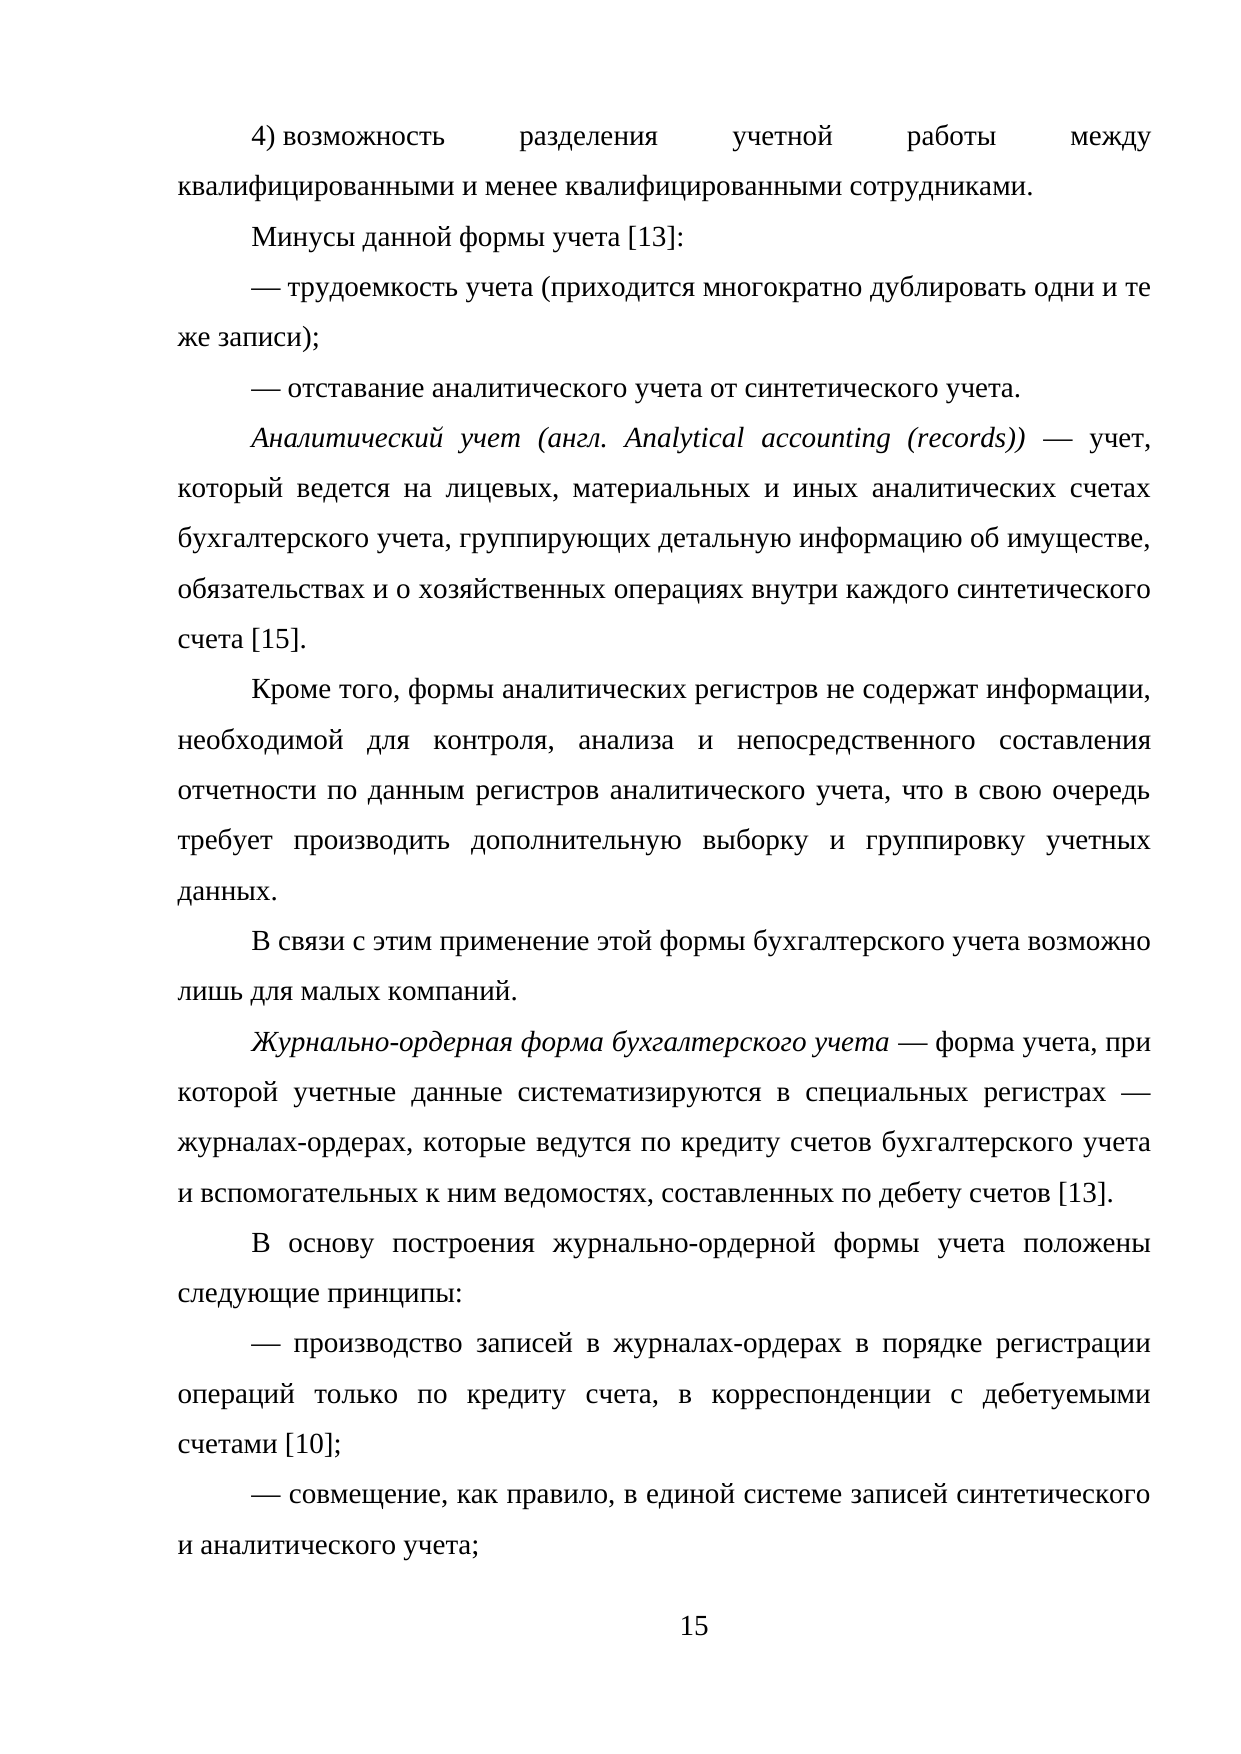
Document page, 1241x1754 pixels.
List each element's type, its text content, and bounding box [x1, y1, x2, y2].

text — производство записей в журналах-ордерах в порядке регистрации операций только по кредиту счета, в корреспонденции с дебетуемыми счетами [10]; [177, 1326, 1152, 1460]
text Минусы данной формы учета [13]: [177, 219, 1152, 252]
text Кроме того, формы аналитических регистров не содержат информации, необходимой для контроля, анализа и непосредственного составления отчетности по данным регистров аналитического учета, что в свою очередь требует производить дополнительную выборку и группировку учетных данных. [177, 672, 1152, 906]
text Аналитический учет (англ. Analytical accounting (records)) — учет, который ведется на лицевых, материальных и иных аналитических счетах бухгалтерского учета, группирующих детальную информацию об имуществе, обязательствах и о хозяйственных операциях внутри каждого синтетического счета [15]. [177, 420, 1152, 655]
text — трудоемкость учета (приходится многократно дублировать одни и те же записи); [177, 269, 1152, 353]
text — отставание аналитического учета от синтетического учета. [177, 370, 1152, 403]
text 4) возможность разделения учетной работы между квалифицированными и менее квалифицированными сотрудниками. [177, 118, 1152, 202]
text В основу построения журнально-ордерной формы учета положены следующие принципы: [177, 1225, 1152, 1309]
text Журнально-ордерная форма бухгалтерского учета — форма учета, при которой учетные данные систематизируются в специальных регистрах — журналах-ордерах, которые ведутся по кредиту счетов бухгалтерского учета и вспомогательных к ним ведомостях, составленных по дебету счетов [13]. [177, 1024, 1152, 1208]
text — совмещение, как правило, в единой системе записей синтетического и аналитического учета; [177, 1477, 1152, 1560]
text В связи с этим применение этой формы бухгалтерского учета возможно лишь для малых компаний. [177, 923, 1152, 1007]
